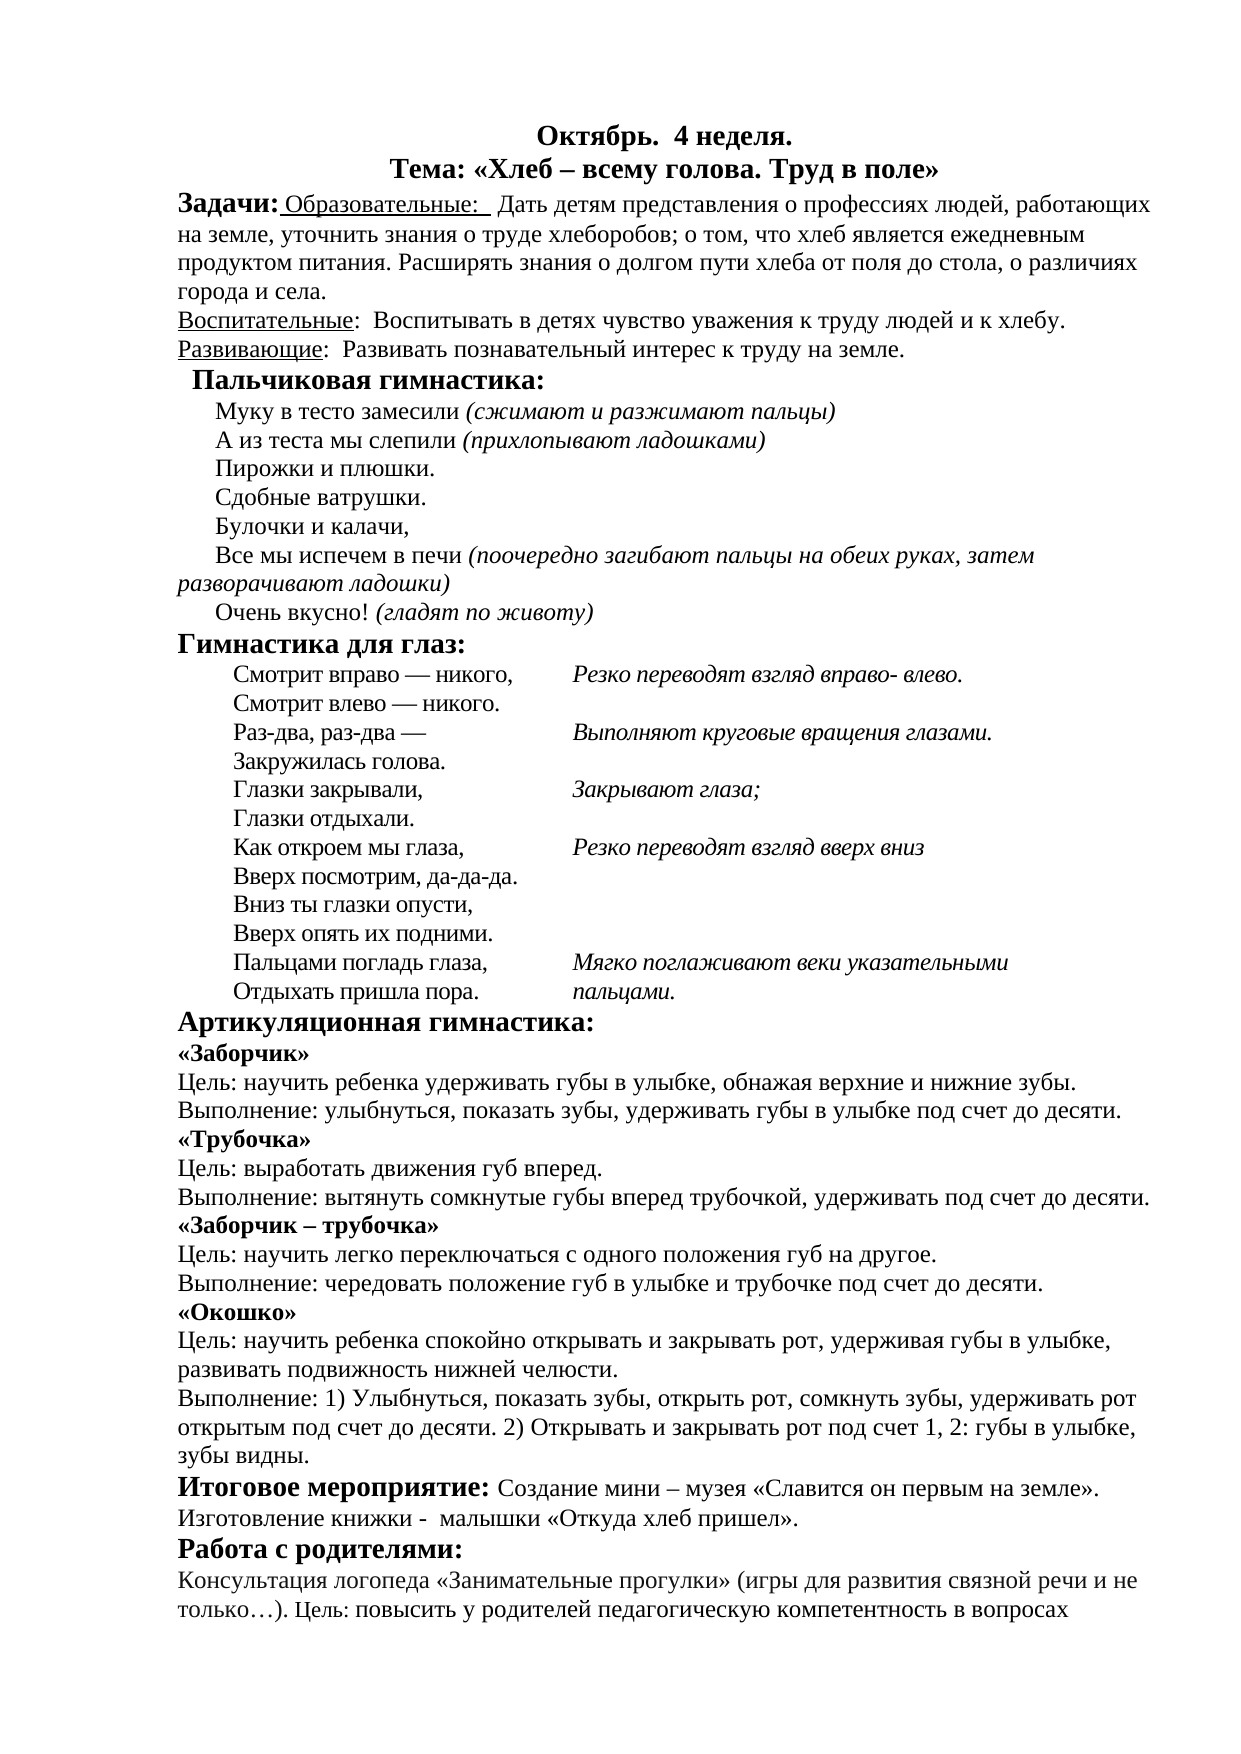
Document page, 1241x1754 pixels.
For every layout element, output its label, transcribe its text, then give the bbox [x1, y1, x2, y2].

table_header Резко переводят взгляд вправо- влево. Выполняют круговые вращения глазами. Закрывают глаза; Резко переводят взгляд вверх вниз Мягко поглаживают веки указательными пальцами. [561, 660, 1107, 1004]
text Очень вкусно! (гладят по животу) [177, 597, 1152, 626]
text А из теста мы слепили (прихлопывают ладошками) [177, 425, 1152, 453]
text Пирожки и плюшки. [177, 453, 1152, 482]
text Развивающие: Развивать познавательный интерес к труду на земле. [177, 334, 1152, 362]
text Задачи: Образовательные: Дать детям представления о профессиях людей, работающих на земле, уточнить знания о труде хлеборобов; о том, что хлеб является ежедневным продуктом питания. Расширять знания о долгом пути хлеба от поля до стола, о различиях города и села. [177, 185, 1152, 305]
text Артикуляционная гимнастика: [177, 1004, 1152, 1038]
text Работа с родителями: [177, 1532, 1152, 1565]
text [177, 1565, 1152, 1623]
text Сдобные ватрушки. [177, 482, 1152, 511]
text Все мы испечем в печи (поочередно загибают пальцы на обеих руках, затем разворачивают ладошки) [177, 540, 1152, 597]
text «Заборчик» Цель: научить ребенка удерживать губы в улыбке, обнажая верхние и нижние зубы. Выполнение: улыбнуться, показать зубы, удерживать губы в улыбке под счет до десяти. «Трубочка» Цель: выработать движения губ вперед. Выполнение: вытянуть сомкнутые губы вперед трубочкой, удерживать под счет до десяти. «Заборчик – трубочка» Цель: научить легко переключаться с одного положения губ на другое. Выполнение: чередовать положение губ в улыбке и трубочке под счет до десяти. «Окошко» Цель: научить ребенка спокойно открывать и закрывать рот, удерживая губы в улыбке, развивать подвижность нижней челюсти. Выполнение: 1) Улыбнуться, показать зубы, открыть рот, сомкнуть зубы, удерживать рот открытым под счет до десяти. 2) Открывать и закрывать рот под счет 1, 2: губы в улыбке, зубы видны. [177, 1038, 1152, 1469]
text Тема: «Хлеб – всему голова. Труд в поле» [177, 152, 1152, 185]
text Октябрь. 4 неделя. [177, 118, 1152, 152]
text Итоговое мероприятие: Создание мини – музея «Славится он первым на земле». Изготовление книжки - малышки «Откуда хлеб пришел». [177, 1469, 1152, 1532]
text Муку в тесто замесили (сжимают и разжимают пальцы) [177, 396, 1152, 425]
text Гимнастика для глаз: [177, 626, 1152, 659]
text Пальчиковая гимнастика: [177, 362, 1152, 396]
text Воспитательные: Воспитывать в детях чувство уважения к труду людей и к хлебу. [177, 305, 1152, 334]
table_header Смотрит вправо — никого, Смотрит влево — никого. Раз-два, раз-два — Закружилась голова. Глазки закрывали, Глазки отдыхали. Как откроем мы глаза, Вверх посмотрим, да-да-да. Вниз ты глазки опусти, Вверх опять их подними. Пальцами погладь глаза, Отдыхать пришла пора. [222, 660, 561, 1004]
text Булочки и калачи, [177, 511, 1152, 540]
